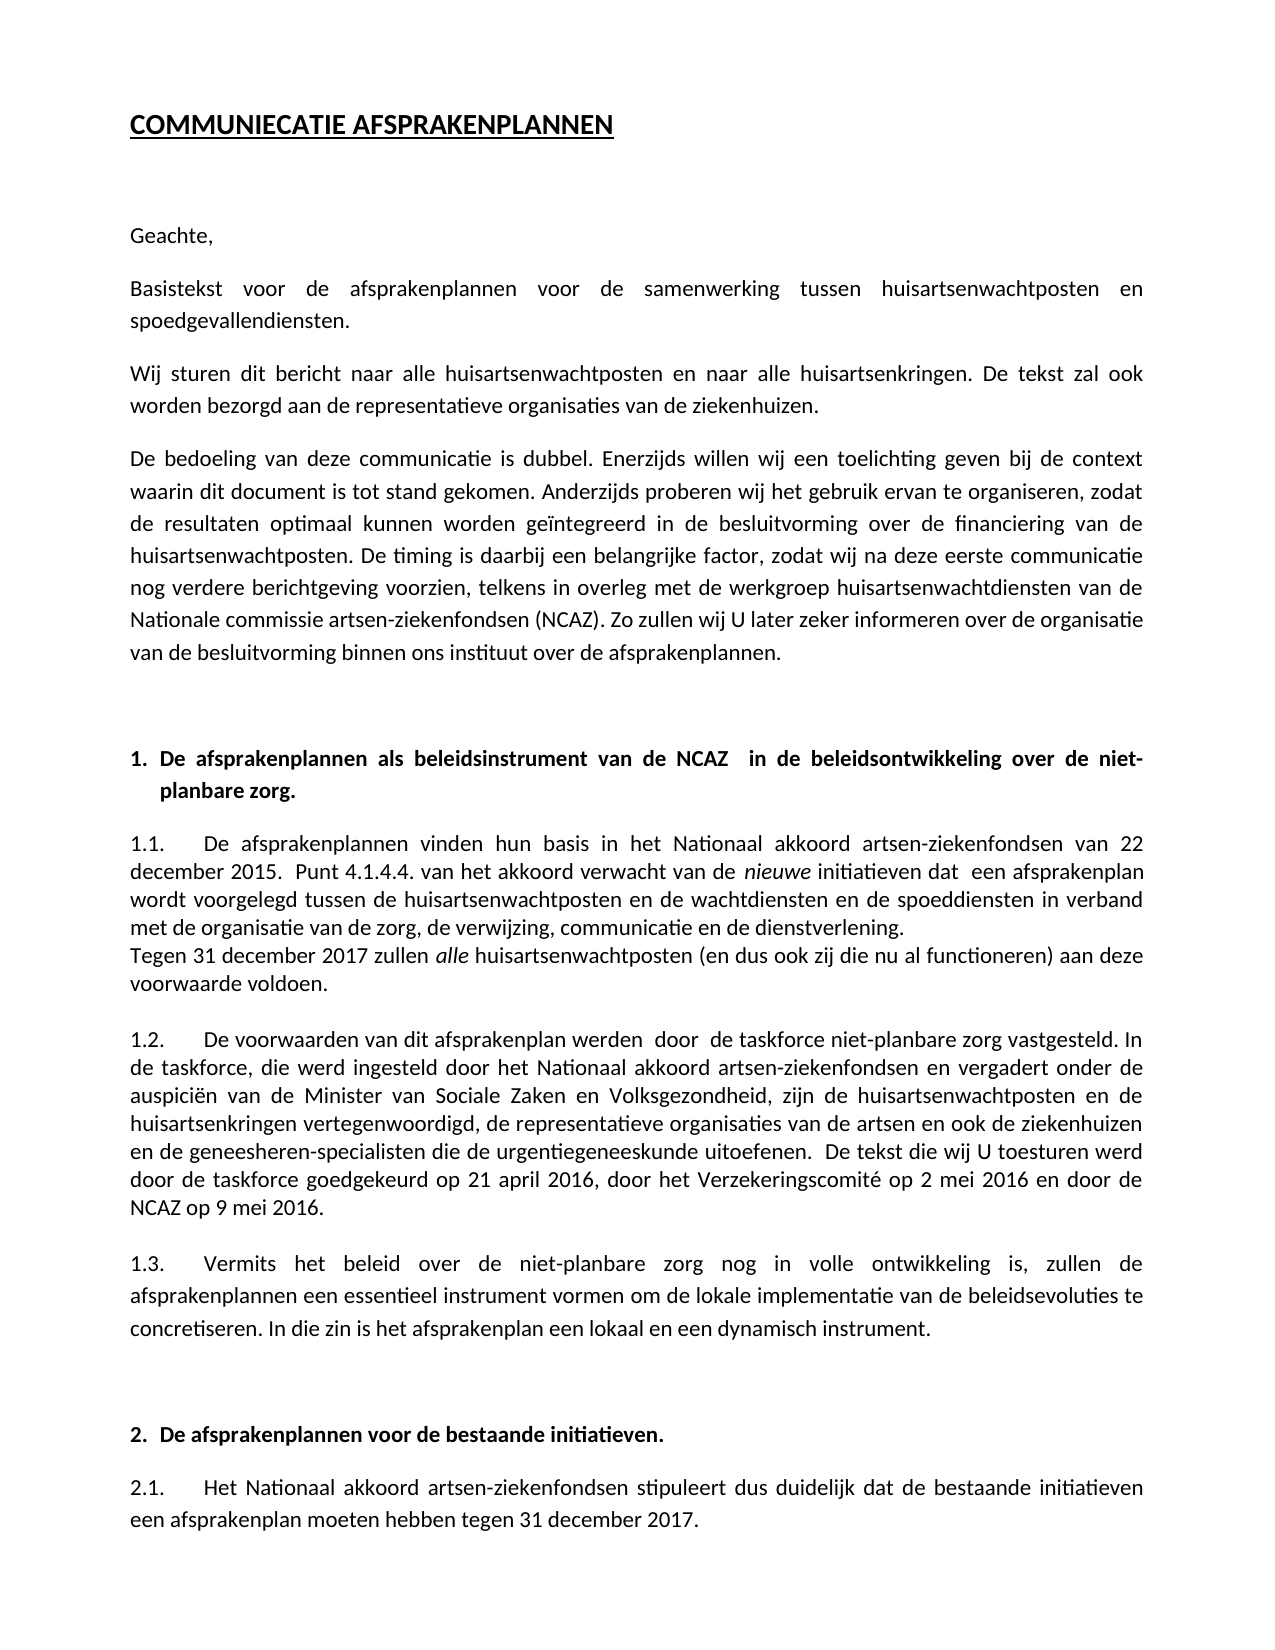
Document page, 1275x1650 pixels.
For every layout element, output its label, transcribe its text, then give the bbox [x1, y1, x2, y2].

text 1. De afsprakenplannen als beleidsinstrument van de NCAZ in de beleidsontwikkeling over de niet-planbare zorg. [130, 744, 1145, 804]
text 2.1. Het Nationaal akkoord artsen-ziekenfondsen stipuleert dus duidelijk dat de bestaande initiatieven een afsprakenplan moeten hebben tegen 31 december 2017. [130, 1473, 1145, 1533]
text Tegen 31 december 2017 zullen alle huisartsenwachtposten (en dus ook zij die nu al functioneren) aan deze voorwaarde voldoen. [130, 941, 1145, 997]
text Geachte, [130, 221, 1145, 249]
text 2. De afsprakenplannen voor de bestaande initiatieven. [130, 1420, 1145, 1448]
text Basistekst voor de afsprakenplannen voor de samenwerking tussen huisartsenwachtposten en spoedgevallendiensten. [130, 274, 1145, 334]
text 1.3. Vermits het beleid over de niet-planbare zorg nog in volle ontwikkeling is, zullen de afsprakenplannen een essentieel instrument vormen om de lokale implementatie van de beleidsevoluties te concretiseren. In die zin is het afsprakenplan een lokaal en een dynamisch instrument. [130, 1249, 1145, 1342]
text COMMUNIECATIE AFSPRAKENPLANNEN [130, 106, 1145, 142]
text 1.2. De voorwaarden van dit afsprakenplan werden door de taskforce niet-planbare zorg vastgesteld. In de taskforce, die werd ingesteld door het Nationaal akkoord artsen-ziekenfondsen en vergadert onder de auspiciën van de Minister van Sociale Zaken en Volksgezondheid, zijn de huisartsenwachtposten en de huisartsenkringen vertegenwoordigd, de representatieve organisaties van de artsen en ook de ziekenhuizen en de geneesheren-specialisten die de urgentiegeneeskunde uitoefenen. De tekst die wij U toesturen werd door de taskforce goedgekeurd op 21 april 2016, door het Verzekeringscomité op 2 mei 2016 en door de NCAZ op 9 mei 2016. [130, 1025, 1145, 1221]
text 1.1. De afsprakenplannen vinden hun basis in het Nationaal akkoord artsen-ziekenfondsen van 22 december 2015. Punt 4.1.4.4. van het akkoord verwacht van de nieuwe initiatieven dat een afsprakenplan wordt voorgelegd tussen de huisartsenwachtposten en de wachtdiensten en de spoeddiensten in verband met de organisatie van de zorg, de verwijzing, communicatie en de dienstverlening. [130, 829, 1145, 941]
text De bedoeling van deze communicatie is dubbel. Enerzijds willen wij een toelichting geven bij de context waarin dit document is tot stand gekomen. Anderzijds proberen wij het gebruik ervan te organiseren, zodat de resultaten optimaal kunnen worden geïntegreerd in de besluitvorming over de financiering van de huisartsenwachtposten. De timing is daarbij een belangrijke factor, zodat wij na deze eerste communicatie nog verdere berichtgeving voorzien, telkens in overleg met de werkgroep huisartsenwachtdiensten van de Nationale commissie artsen-ziekenfondsen (NCAZ). Zo zullen wij U later zeker informeren over de organisatie van de besluitvorming binnen ons instituut over de afsprakenplannen. [130, 444, 1145, 666]
text Wij sturen dit bericht naar alle huisartsenwachtposten en naar alle huisartsenkringen. De tekst zal ook worden bezorgd aan de representatieve organisaties van de ziekenhuizen. [130, 359, 1145, 419]
